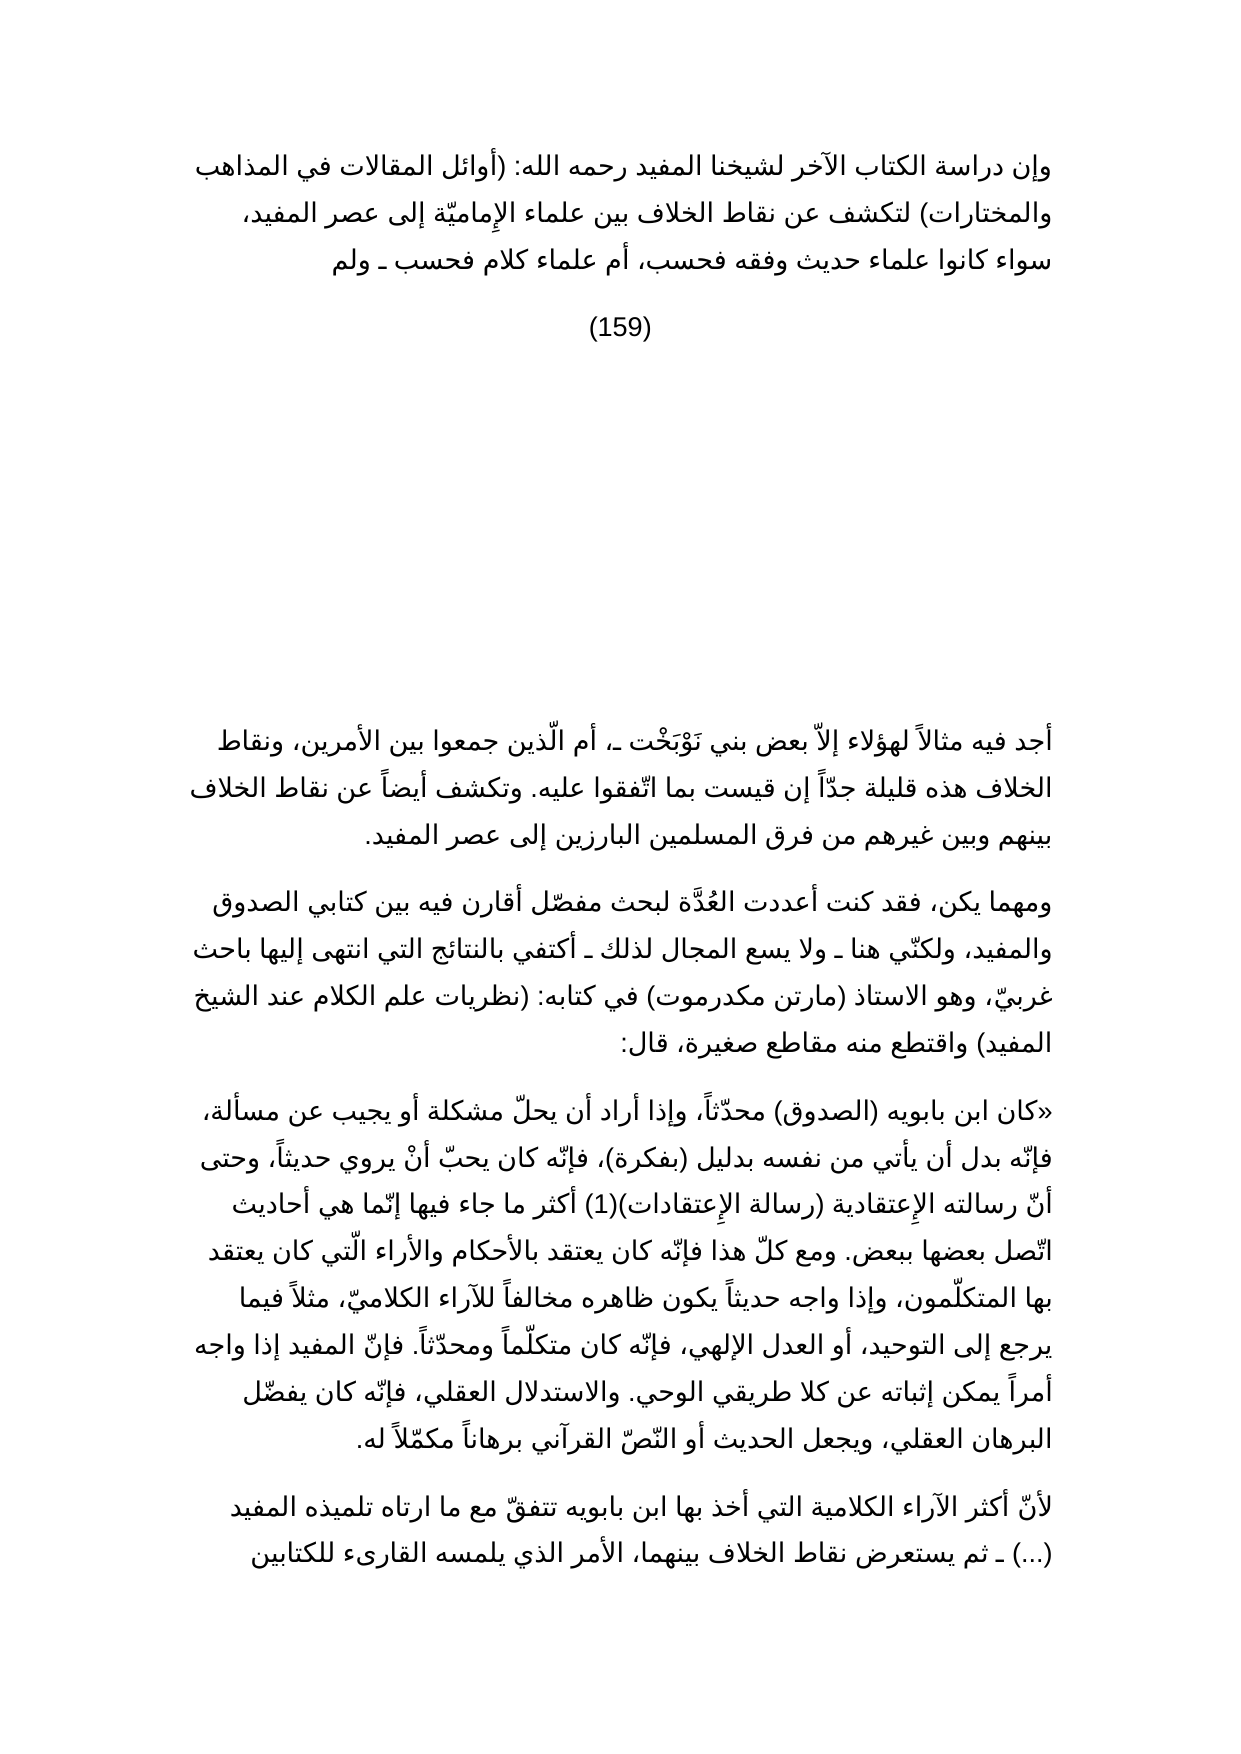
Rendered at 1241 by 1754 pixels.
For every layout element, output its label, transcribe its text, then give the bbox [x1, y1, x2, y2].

text (159) [187, 311, 1053, 343]
text أجد فيه مثالاً لهؤلاء إلاّ بعض بني نَوْبَخْت ـ، أم الّذين جمعوا بين الأمرين، ونقاط الخلاف هذه قليلة جدّاً إن قيست بما اتّفقوا عليه. وتكشف أيضاً عن نقاط الخلاف بينهم وبين غيرهم من فرق المسلمين البارزين إلى عصر المفيد. [187, 725, 1053, 850]
text ومهما يكن، فقد كنت أعددت العُدَّة لبحث مفصّل أقارن فيه بين كتابي الصدوق والمفيد، ولكنّي هنا ـ ولا يسع المجال لذلك ـ أكتفي بالنتائج التي انتهى إليها باحث غربيّ، وهو الاستاذ (مارتن مكدرموت) في كتابه: (نظريات علم الكلام عند الشيخ المفيد) واقتطع منه مقاطع صغيرة، قال: [187, 886, 1053, 1058]
text «كان ابن بابويه (الصدوق) محدّثاً، وإذا أراد أن يحلّ مشكلة أو يجيب عن مسألة، فإنّه بدل أن يأتي من نفسه بدليل (بفكرة)، فإنّه كان يحبّ أنْ يروي حديثاً، وحتى أنّ رسالته الإِعتقادية (رسالة الإِعتقادات)(1) أكثر ما جاء فيها إنّما هي أحاديث اتّصل بعضها ببعض. ومع كلّ هذا فإنّه كان يعتقد بالأحكام والأراء الّتي كان يعتقد بها المتكلّمون، وإذا واجه حديثاً يكون ظاهره مخالفاً للآراء الكلاميّ، مثلاً فيما يرجع إلى التوحيد، أو العدل الإلهي، فإنّه كان متكلّماً ومحدّثاً. فإنّ المفيد إذا واجه أمراً يمكن إثباته عن كلا طريقي الوحي. والاستدلال العقلي، فإنّه كان يفضّل البرهان العقلي، ويجعل الحديث أو النّصّ القرآني برهاناً مكمّلاً له. [187, 1095, 1053, 1454]
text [187, 1491, 1053, 1569]
text وإن دراسة الكتاب الآخر لشيخنا المفيد رحمه الله: (أوائل المقالات في المذاهب والمختارات) لتكشف عن نقاط الخلاف بين علماء الإِماميّة إلى عصر المفيد، سواء كانوا علماء حديث وفقه فحسب، أم علماء كلام فحسب ـ ولم [187, 150, 1053, 275]
